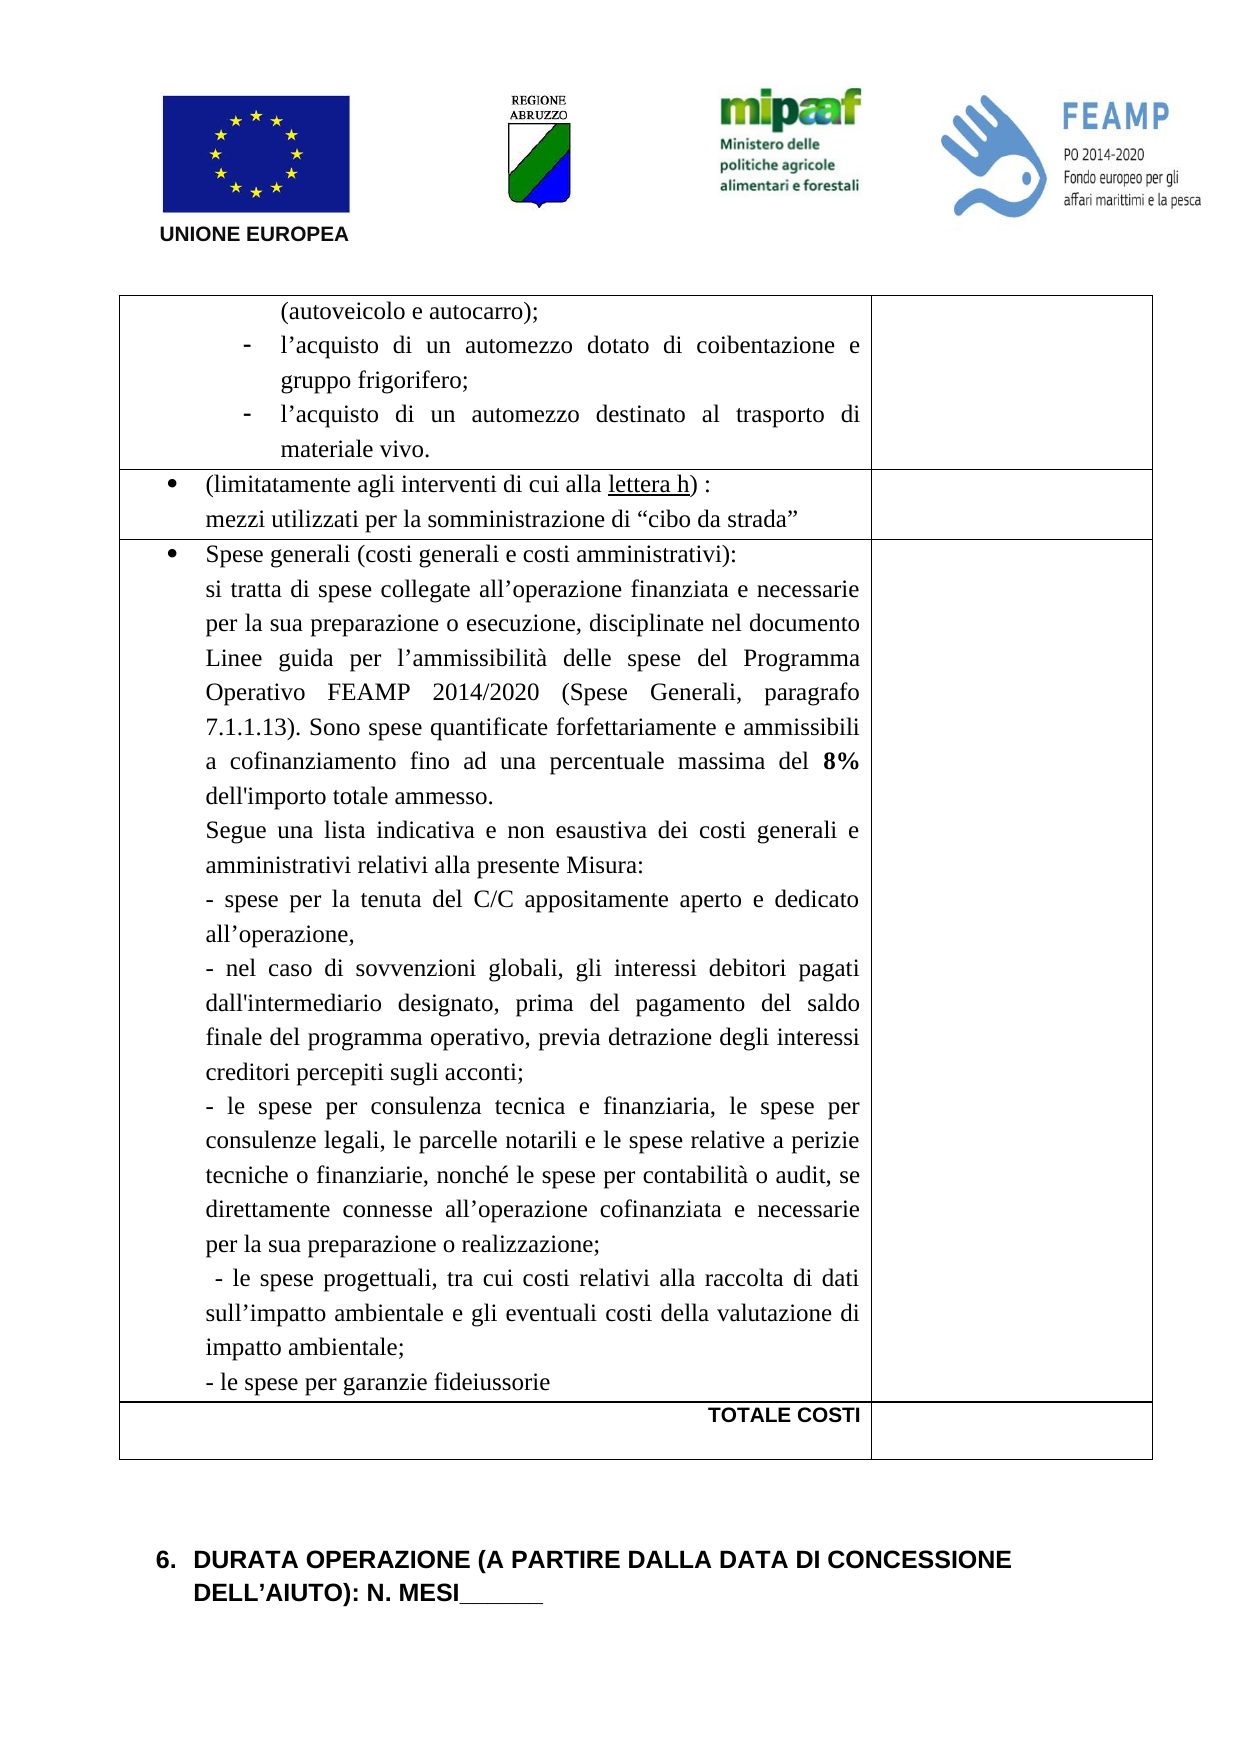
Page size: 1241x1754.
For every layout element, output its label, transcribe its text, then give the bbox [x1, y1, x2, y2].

table_cell [872, 470, 1152, 538]
table_cell [872, 296, 1152, 468]
table_cell [872, 540, 1152, 1401]
picture [159, 92, 353, 216]
list DURATA OPERAZIONE (A PARTIRE DALLA DATA DI CONCESSIONE DELL’AIUTO): N. MESI______ [156, 1545, 1122, 1607]
picture [504, 91, 573, 211]
table_cell (limitatamente agli interventi di cui alla lettera h) : mezzi utilizzati per la somministrazione di “cibo da strada” [120, 470, 871, 538]
picture [717, 85, 868, 197]
table_cell [872, 1403, 1152, 1459]
table_cell Spese generali (costi generali e costi amministrativi): si tratta di spese collegate all’operazione finanziata e necessarie per la sua preparazione o esecuzione, disciplinate nel documento Linee guida per l’ammissibilità delle spese del Programma Operativo FEAMP 2014/2020 (Spese Generali, paragrafo 7.1.1.13). Sono spese quantificate forfettariamente e ammissibili a cofinanziamento fino ad una percentuale massima del 8% dell'importo totale ammesso. Segue una lista indicativa e non esaustiva dei costi generali e amministrativi relativi alla presente Misura: - spese per la tenuta del C/C appositamente aperto e dedicato all’operazione, - nel caso di sovvenzioni globali, gli interessi debitori pagati dall'intermediario designato, prima del pagamento del saldo finale del programma operativo, previa detrazione degli interessi creditori percepiti sugli acconti; - le spese per consulenza tecnica e finanziaria, le spese per consulenze legali, le parcelle notarili e le spese relative a perizie tecniche o finanziarie, nonché le spese per contabilità o audit, se direttamente connesse all’operazione cofinanziata e necessarie per la sua preparazione o realizzazione; - le spese progettuali, tra cui costi relativi alla raccolta di dati sull’impatto ambientale e gli eventuali costi della valutazione di impatto ambientale; - le spese per garanzie fideiussorie [120, 540, 871, 1401]
table_cell TOTALE COSTI [120, 1403, 871, 1459]
